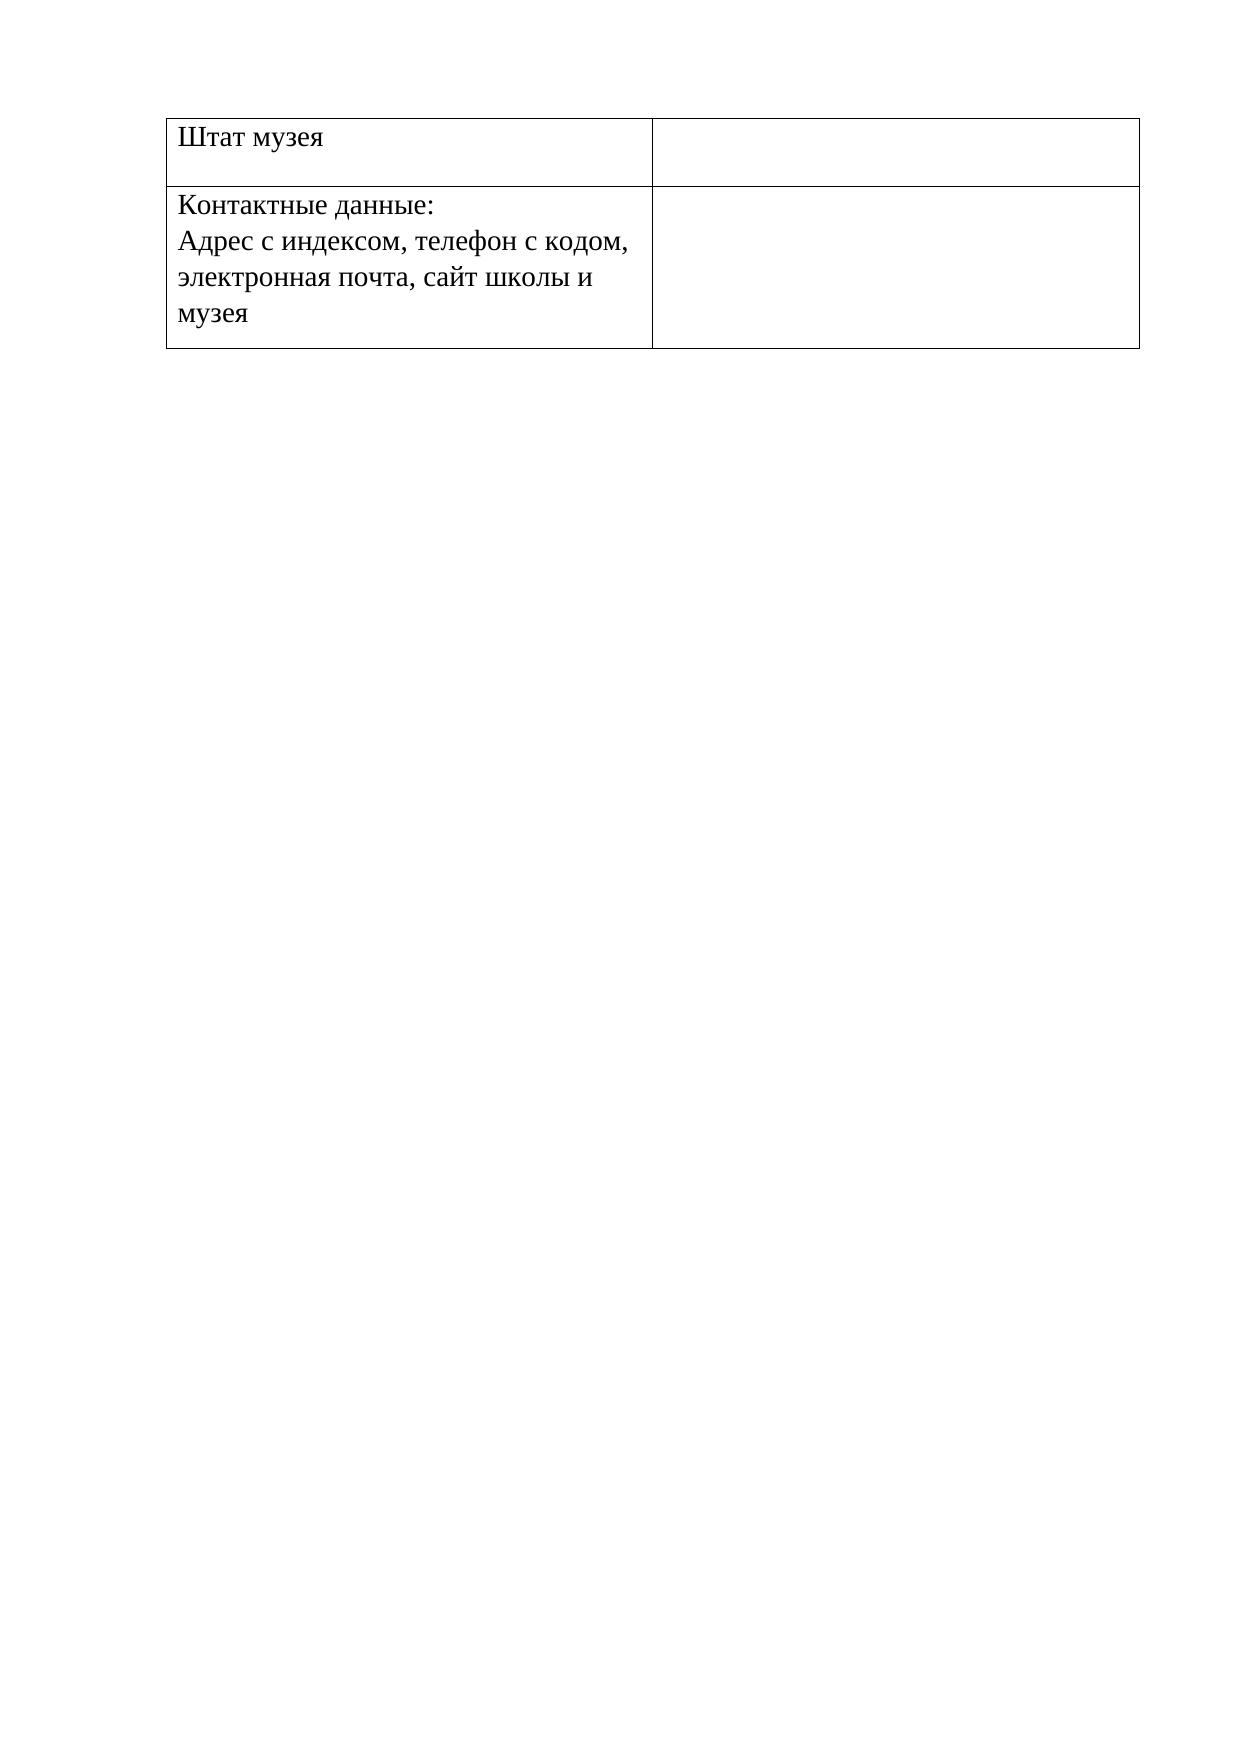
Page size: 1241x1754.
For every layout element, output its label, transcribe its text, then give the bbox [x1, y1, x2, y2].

table_cell Контактные данные: Адрес с индексом, телефон с кодом, электронная почта, сайт школы и музея [167, 187, 652, 348]
table_cell Штат музея [167, 119, 652, 186]
table_cell [653, 119, 1139, 186]
table_cell [653, 187, 1139, 348]
